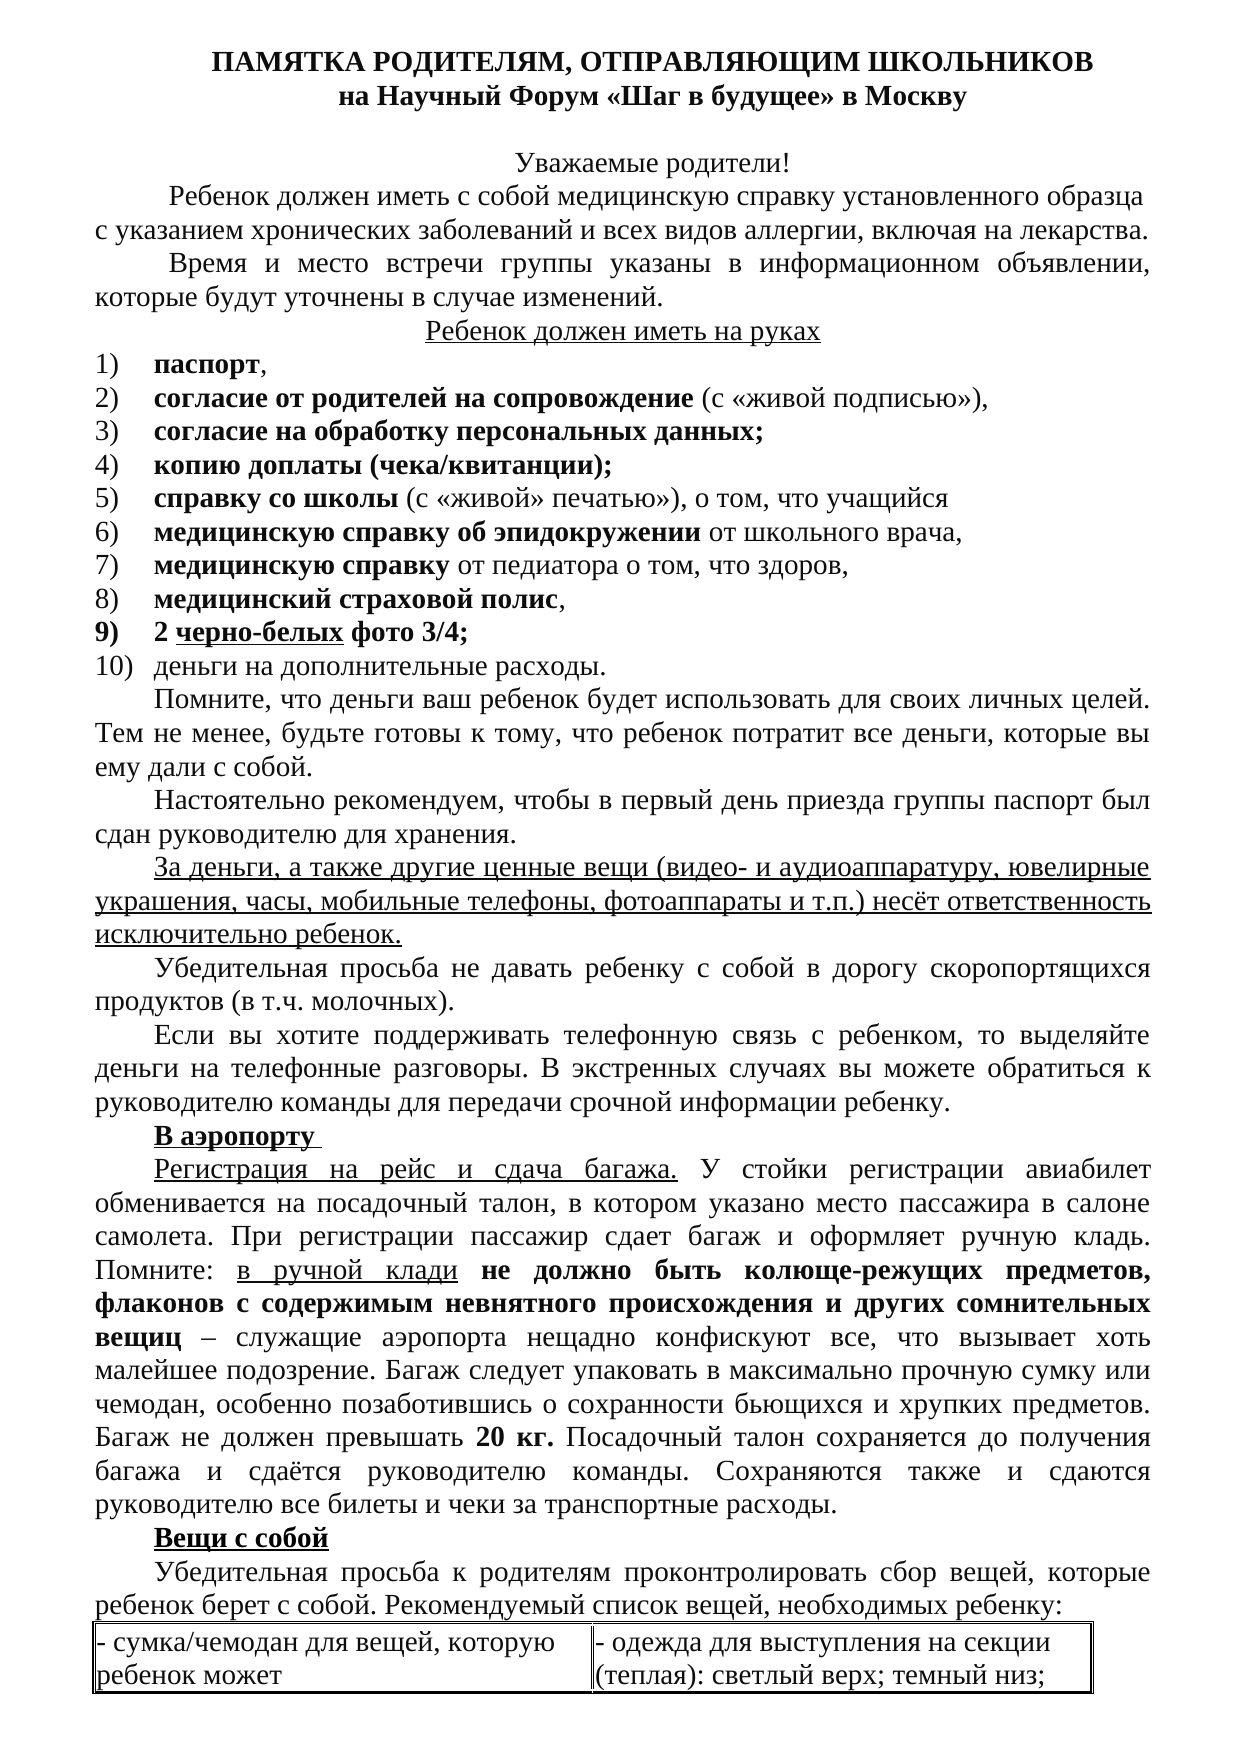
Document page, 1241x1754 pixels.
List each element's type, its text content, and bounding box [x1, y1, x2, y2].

text За деньги, а также другие ценные вещи (видео- и аудиоаппаратуру, ювелирные украшения, часы, мобильные телефоны, фотоаппараты и т.п.) несёт ответственность исключительно ребенок. [94, 913, 1152, 950]
text За деньги, а также другие ценные вещи (видео- и аудиоаппаратуру, ювелирные украшения, часы, мобильные телефоны, фотоаппараты и т.п.) несёт ответственность исключительно ребенок. [94, 849, 1152, 912]
text В аэропорту [94, 1118, 1152, 1151]
text Вещи с собой [94, 1520, 1152, 1554]
list медицинскую справку от педиатора о том, что здоров, [94, 547, 1152, 581]
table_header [96, 1624, 592, 1691]
text Ребенок должен иметь на руках [94, 313, 1152, 346]
list копию доплаты (чека/квитанции); [94, 447, 1152, 480]
text Убедительная просьба к родителям проконтролировать сбор вещей, которые ребенок берет с собой. Рекомендуемый список вещей, необходимых ребенку: [94, 1554, 1152, 1621]
list медицинскую справку об эпидокружении от школьного врача, [94, 514, 1152, 547]
text Ребенок должен иметь с собой медицинскую справку установленного образца с указанием хронических заболеваний и всех видов аллергии, включая на лекарства. [94, 178, 1152, 246]
text на Научный Форум «Шаг в будущее» в Москву [153, 78, 1152, 111]
text Регистрация на рейс и сдача багажа. У стойки регистрации авиабилет обменивается на посадочный талон, в котором указано место пассажира в салоне самолета. При регистрации пассажир сдает багаж и оформляет ручную кладь. Помните: в ручной клади не должно быть колюще-режущих предметов, флаконов с содержимым невнятного происхождения и других сомнительных вещиц – служащие аэропорта нещадно конфискуют все, что вызывает хоть малейшее подозрение. Багаж следует упаковать в максимально прочную сумку или чемодан, особенно позаботившись о сохранности бьющихся и хрупких предметов. Багаж не должен превышать 20 кг. Посадочный талон сохраняется до получения багажа и сдаётся руководителю команды. Сохраняются также и сдаются руководителю все билеты и чеки за транспортные расходы. [94, 1151, 1152, 1520]
text Настоятельно рекомендуем, чтобы в первый день приезда группы паспорт был сдан руководителю для хранения. [94, 782, 1152, 849]
list согласие от родителей на сопровождение (с «живой подписью»), [94, 380, 1152, 413]
list справку со школы (с «живой» печатью»), о том, что учащийся [94, 480, 1152, 514]
list 2 черно-белых фото 3/4; [94, 614, 1152, 648]
text Убедительная просьба не давать ребенку с собой в дорогу скоропортящихся продуктов (в т.ч. молочных). [94, 950, 1152, 1017]
text ПАМЯТКА РОДИТЕЛЯМ, ОТПРАВЛЯЮЩИМ ШКОЛЬНИКОВ [153, 44, 1152, 78]
text Уважаемые родители! [153, 145, 1152, 178]
list деньги на дополнительные расходы. [94, 648, 1152, 682]
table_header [593, 1624, 1090, 1691]
list медицинский страховой полис, [94, 581, 1152, 614]
text Помните, что деньги ваш ребенок будет использовать для своих личных целей. Тем не менее, будьте готовы к тому, что ребенок потратит все деньги, которые вы ему дали с собой. [94, 682, 1152, 782]
list паспорт, [94, 346, 1152, 380]
text Если вы хотите поддерживать телефонную связь с ребенком, то выделяйте деньги на телефонные разговоры. В экстренных случаях вы можете обратиться к руководителю команды для передачи срочной информации ребенку. [94, 1017, 1152, 1118]
text Время и место встречи группы указаны в информационном объявлении, которые будут уточнены в случае изменений. [94, 246, 1152, 313]
list согласие на обработку персональных данных; [94, 413, 1152, 447]
